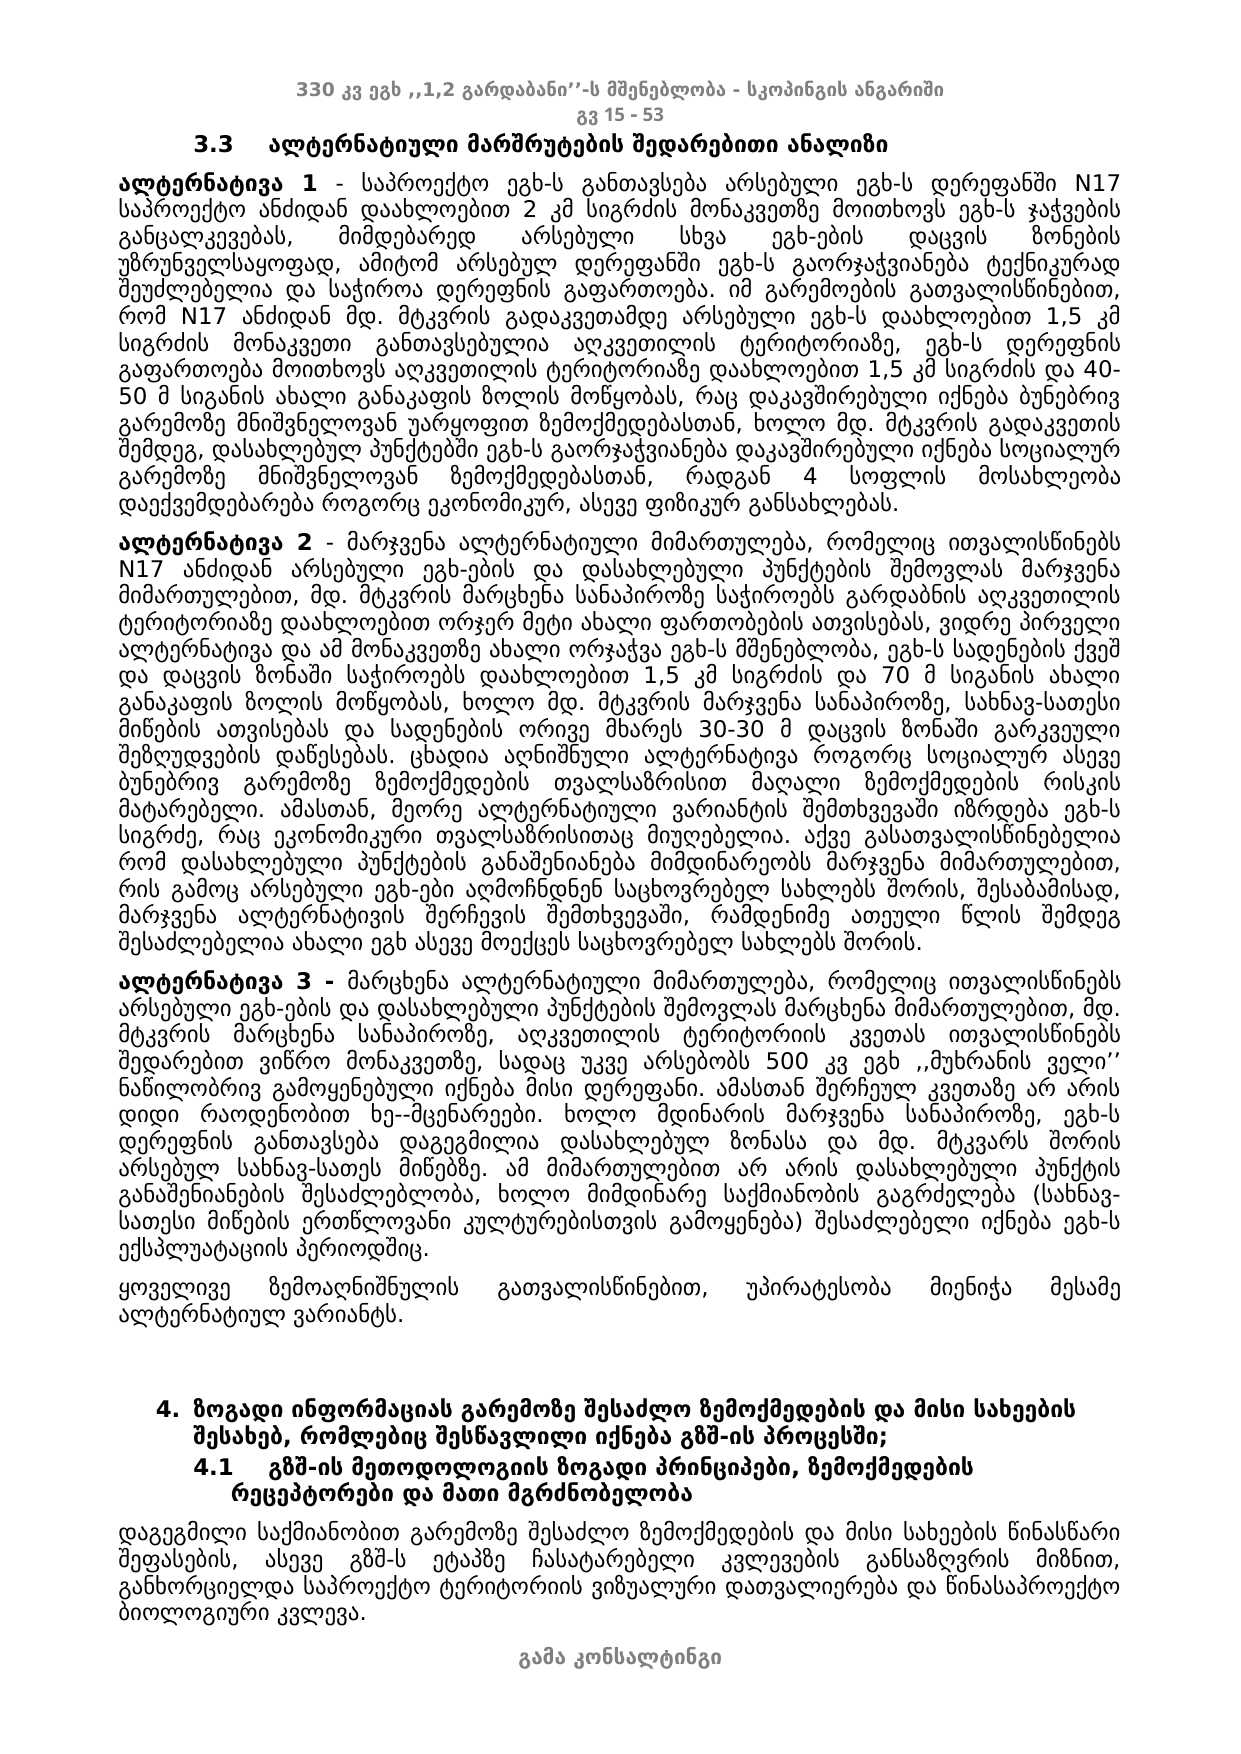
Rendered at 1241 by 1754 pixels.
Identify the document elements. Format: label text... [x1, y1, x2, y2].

subtitle გზშ-ის მეთოდოლოგიის ზოგადი პრინციპები, ზემოქმედების რეცეპტორები და მათი მგრძნობელობა [193, 1454, 1122, 1507]
text ალტერნატივა 2 - მარჯვენა ალტერნატიული მიმართულება, რომელიც ითვალისწინებს N17 ანძიდან არსებული ეგხ-ების და დასახლებული პუნქტების შემოვლას მარჯვენა მიმართულებით, მდ. მტკვრის მარცხენა სანაპიროზე საჭიროებს გარდაბნის აღკვეთილის ტერიტორიაზე დაახლოებით ორჯერ მეტი ახალი ფართობების ათვისებას, ვიდრე პირველი ალტერნატივა და ამ მონაკვეთზე ახალი ორჯაჭვა ეგხ-ს მშენებლობა, ეგხ-ს სადენების ქვეშ და დაცვის ზონაში საჭიროებს დაახლოებით 1,5 კმ სიგრძის და 70 მ სიგანის ახალი განაკაფის ზოლის მოწყობას, ხოლო მდ. მტკვრის მარჯვენა სანაპიროზე, სახნავ-სათესი მიწების ათვისებას და სადენების ორივე მხარეს 30-30 მ დაცვის ზონაში გარკვეული შეზღუდვების დაწესებას. ცხადია აღნიშნული ალტერნატივა როგორც სოციალურ ასევე ბუნებრივ გარემოზე ზემოქმედების თვალსაზრისით მაღალი ზემოქმედების რისკის მატარებელი. ამასთან, მეორე ალტერნატიული ვარიანტის შემთხვევაში იზრდება ეგხ-ს სიგრძე, რაც ეკონომიკური თვალსაზრისითაც მიუღებელია. აქვე გასათვალისწინებელია რომ დასახლებული პუნქტების განაშენიანება მიმდინარეობს მარჯვენა მიმართულებით, რის გამოც არსებული ეგხ-ები აღმოჩნდნენ საცხოვრებელ სახლებს შორის, შესაბამისად, მარჯვენა ალტერნატივის შერჩევის შემთხვევაში, რამდენიმე ათეული წლის შემდეგ შესაძლებელია ახალი ეგხ ასევე მოექცეს საცხოვრებელ სახლებს შორის. [118, 529, 1122, 956]
text ალტერნატივა 3 - მარცხენა ალტერნატიული მიმართულება, რომელიც ითვალისწინებს არსებული ეგხ-ების და დასახლებული პუნქტების შემოვლას მარცხენა მიმართულებით, მდ. მტკვრის მარცხენა სანაპიროზე, აღკვეთილის ტერიტორიის კვეთას ითვალისწინებს შედარებით ვიწრო მონაკვეთზე, სადაც უკვე არსებობს 500 კვ ეგხ ,,მუხრანის ველი’’ ნაწილობრივ გამოყენებული იქნება მისი დერეფანი. ამასთან შერჩეულ კვეთაზე არ არის დიდი რაოდენობით ხე--მცენარეები. ხოლო მდინარის მარჯვენა სანაპიროზე, ეგხ-ს დერეფნის განთავსება დაგეგმილია დასახლებულ ზონასა და მდ. მტკვარს შორის არსებულ სახნავ-სათეს მიწებზე. ამ მიმართულებით არ არის დასახლებული პუნქტის განაშენიანების შესაძლებლობა, ხოლო მიმდინარე საქმიანობის გაგრძელება (სახნავ-სათესი მიწების ერთწლოვანი კულტურებისთვის გამოყენება) შესაძლებელი იქნება ეგხ-ს ექსპლუატაციის პერიოდშიც. [118, 968, 1122, 1262]
subtitle ალტერნატიული მარშრუტების შედარებითი ანალიზი [193, 131, 1122, 157]
text დაგეგმილი საქმიანობით გარემოზე შესაძლო ზემოქმედების და მისი სახეების წინასწარი შეფასების, ასევე გზშ-ს ეტაპზე ჩასატარებელი კვლევების განსაზღვრის მიზნით, განხორციელდა საპროექტო ტერიტორიის ვიზუალური დათვალიერება და წინასაპროექტო ბიოლოგიური კვლევა. [118, 1519, 1122, 1626]
text ყოველივე ზემოაღნიშნულის გათვალისწინებით, უპირატესობა მიენიჭა მესამე ალტერნატიულ ვარიანტს. [118, 1274, 1122, 1327]
subtitle ზოგადი ინფორმაციას გარემოზე შესაძლო ზემოქმედების და მისი სახეების შესახებ, რომლებიც შესწავლილი იქნება გზშ-ის პროცესში; [156, 1396, 1122, 1449]
text ალტერნატივა 1 - საპროექტო ეგხ-ს განთავსება არსებული ეგხ-ს დერეფანში N17 საპროექტო ანძიდან დაახლოებით 2 კმ სიგრძის მონაკვეთზე მოითხოვს ეგხ-ს ჯაჭვების განცალკევებას, მიმდებარედ არსებული სხვა ეგხ-ების დაცვის ზონების უზრუნველსაყოფად, ამიტომ არსებულ დერეფანში ეგხ-ს გაორჯაჭვიანება ტექნიკურად შეუძლებელია და საჭიროა დერეფნის გაფართოება. იმ გარემოების გათვალისწინებით, რომ N17 ანძიდან მდ. მტკვრის გადაკვეთამდე არსებული ეგხ-ს დაახლოებით 1,5 კმ სიგრძის მონაკვეთი განთავსებულია აღკვეთილის ტერიტორიაზე, ეგხ-ს დერეფნის გაფართოება მოითხოვს აღკვეთილის ტერიტორიაზე დაახლოებით 1,5 კმ სიგრძის და 40-50 მ სიგანის ახალი განაკაფის ზოლის მოწყობას, რაც დაკავშირებული იქნება ბუნებრივ გარემოზე მნიშვნელოვან უარყოფით ზემოქმედებასთან, ხოლო მდ. მტკვრის გადაკვეთის შემდეგ, დასახლებულ პუნქტებში ეგხ-ს გაორჯაჭვიანება დაკავშირებული იქნება სოციალურ გარემოზე მნიშვნელოვან ზემოქმედებასთან, რადგან 4 სოფლის მოსახლეობა დაექვემდებარება როგორც ეკონომიკურ, ასევე ფიზიკურ განსახლებას. [118, 170, 1122, 517]
